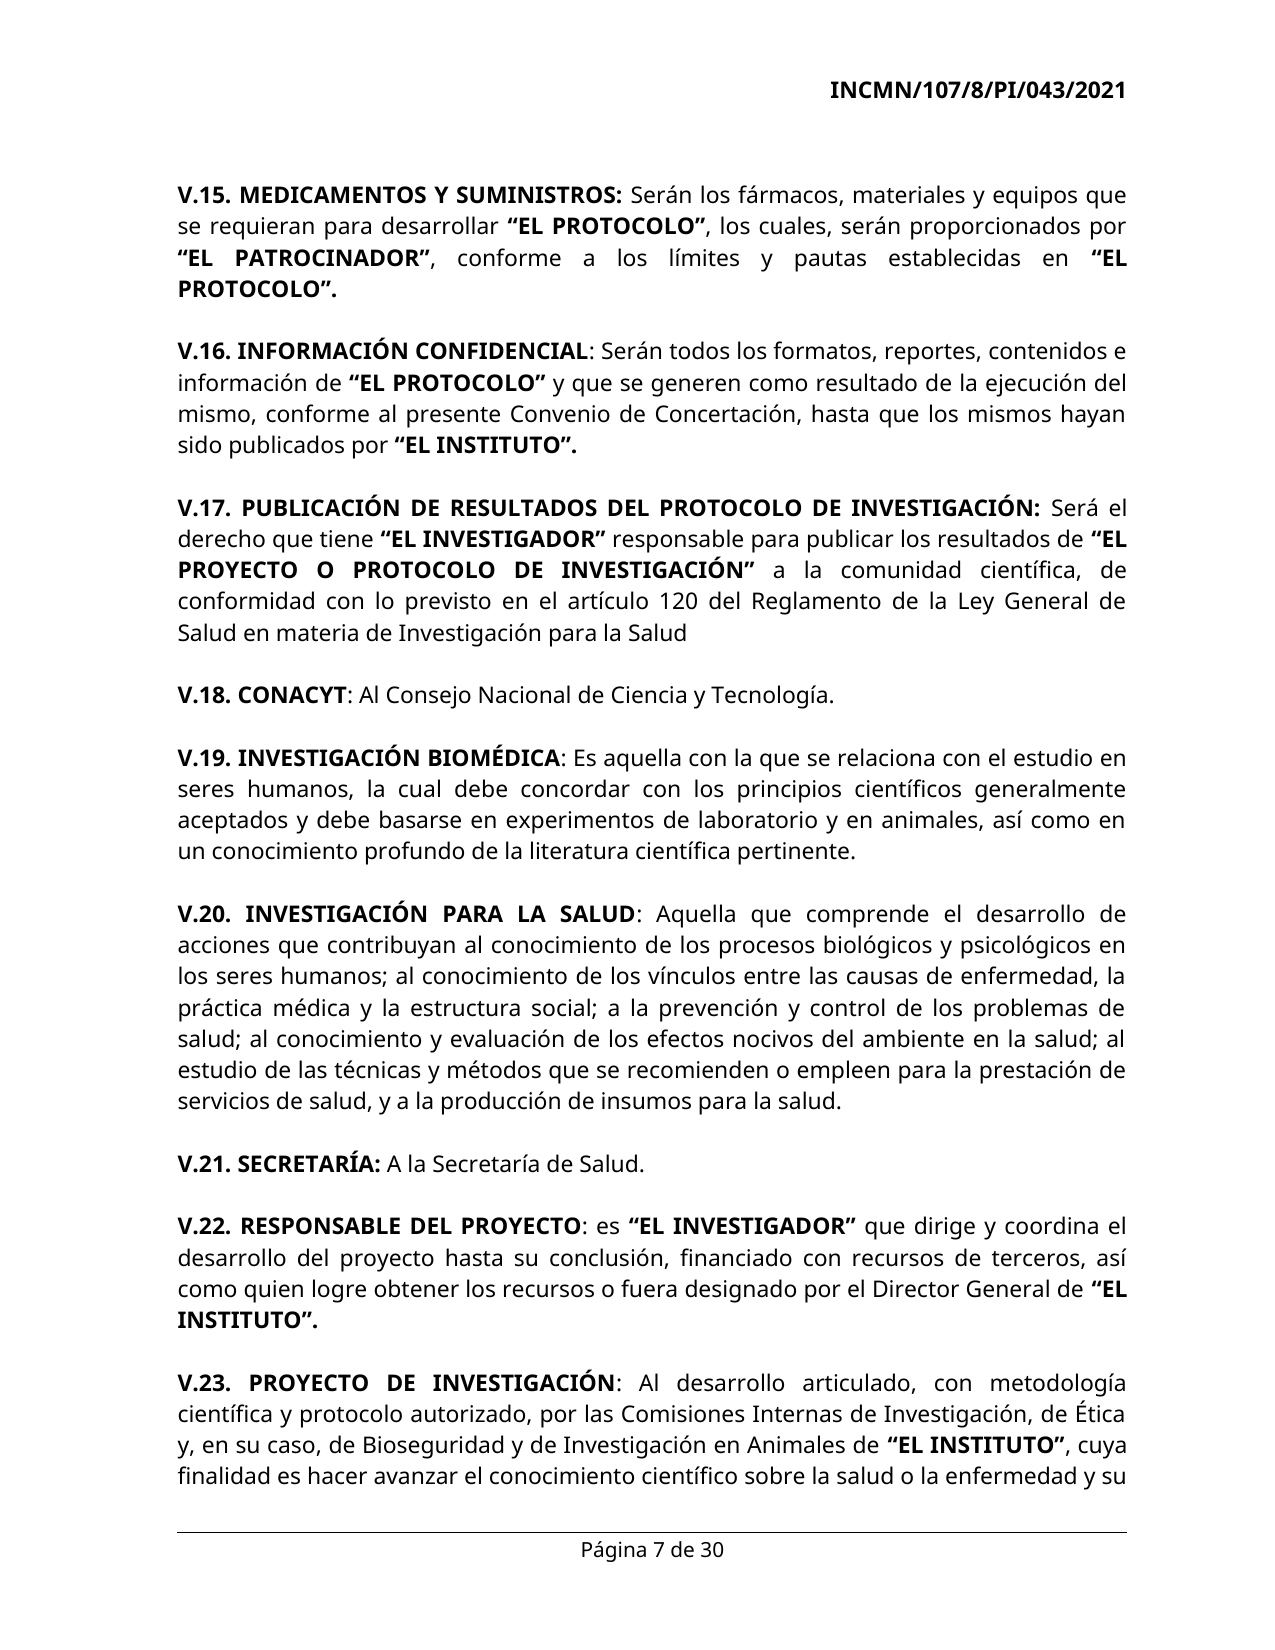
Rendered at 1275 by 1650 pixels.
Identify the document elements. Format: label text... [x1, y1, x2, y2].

text V.19. INVESTIGACIÓN BIOMÉDICA: Es aquella con la que se relaciona con el estudio en seres humanos, la cual debe concordar con los principios científicos generalmente aceptados y debe basarse en experimentos de laboratorio y en animales, así como en un conocimiento profundo de la literatura científica pertinente. [177, 741, 1127, 866]
text V.15. MEDICAMENTOS Y SUMINISTROS: Serán los fármacos, materiales y equipos que se requieran para desarrollar “EL PROTOCOLO”, los cuales, serán proporcionados por “EL PATROCINADOR”, conforme a los límites y pautas establecidas en “EL PROTOCOLO”. [177, 179, 1127, 304]
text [177, 1366, 1127, 1491]
text V.21. SECRETARÍA: A la Secretaría de Salud. [177, 1148, 1127, 1179]
text V.20. INVESTIGACIÓN PARA LA SALUD: Aquella que comprende el desarrollo de acciones que contribuyan al conocimiento de los procesos biológicos y psicológicos en los seres humanos; al conocimiento de los vínculos entre las causas de enfermedad, la práctica médica y la estructura social; a la prevención y control de los problemas de salud; al conocimiento y evaluación de los efectos nocivos del ambiente en la salud; al estudio de las técnicas y métodos que se recomienden o empleen para la prestación de servicios de salud, y a la producción de insumos para la salud. [177, 898, 1127, 1116]
text V.16. INFORMACIÓN CONFIDENCIAL: Serán todos los formatos, reportes, contenidos e información de “EL PROTOCOLO” y que se generen como resultado de la ejecución del mismo, conforme al presente Convenio de Concertación, hasta que los mismos hayan sido publicados por “EL INSTITUTO”. [177, 335, 1127, 460]
text V.22. RESPONSABLE DEL PROYECTO: es “EL INVESTIGADOR” que dirige y coordina el desarrollo del proyecto hasta su conclusión, financiado con recursos de terceros, así como quien logre obtener los recursos o fuera designado por el Director General de “EL INSTITUTO”. [177, 1210, 1127, 1335]
text V.17. PUBLICACIÓN DE RESULTADOS DEL PROTOCOLO DE INVESTIGACIÓN: Será el derecho que tiene “EL INVESTIGADOR” responsable para publicar los resultados de “EL PROYECTO O PROTOCOLO DE INVESTIGACIÓN” a la comunidad científica, de conformidad con lo previsto en el artículo 120 del Reglamento de la Ley General de Salud en materia de Investigación para la Salud [177, 491, 1127, 648]
text V.18. CONACYT: Al Consejo Nacional de Ciencia y Tecnología. [177, 679, 1127, 710]
